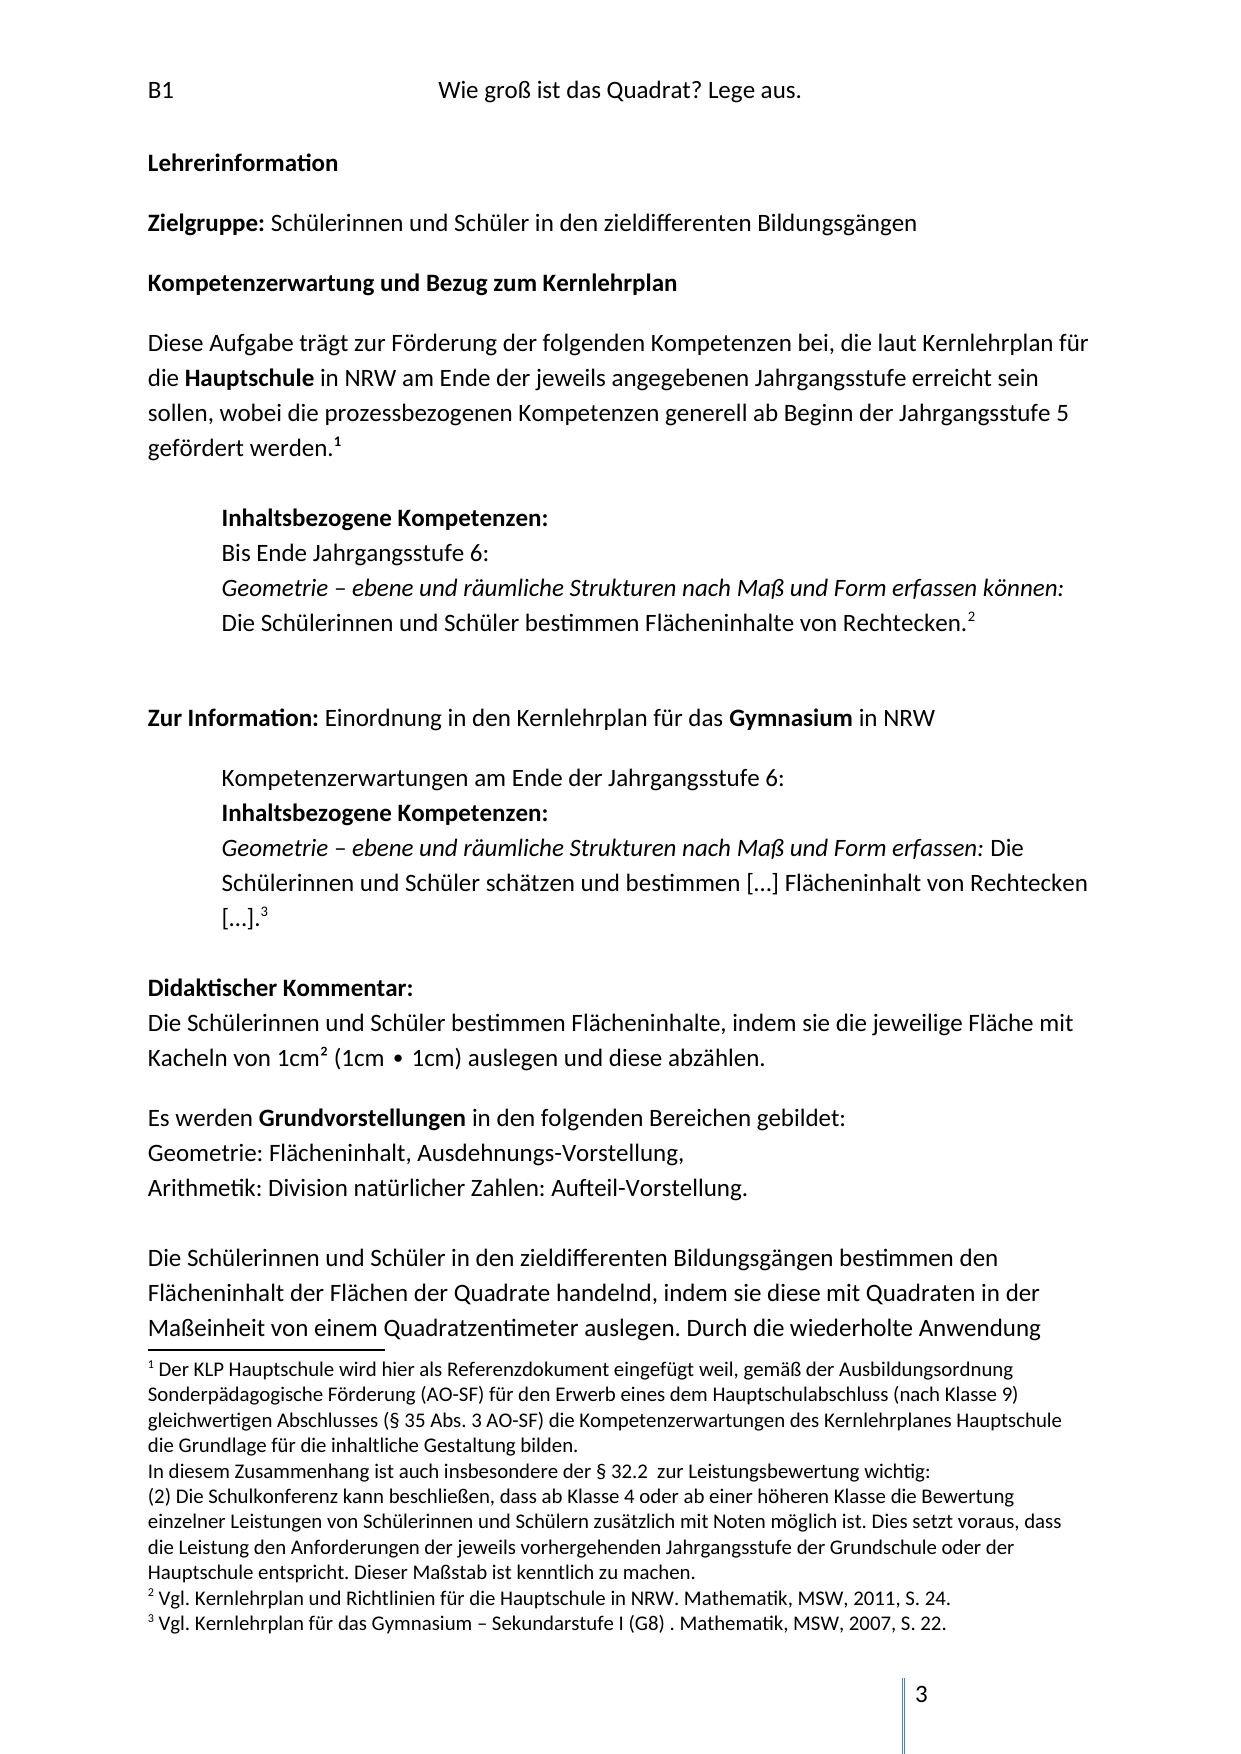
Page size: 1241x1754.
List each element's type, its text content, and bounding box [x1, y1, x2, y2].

text Geometrie – ebene und räumliche Strukturen nach Maß und Form erfassen können: Die Schülerinnen und Schüler bestimmen Flächeninhalte von Rechtecken. [221, 573, 1093, 638]
text Die Schülerinnen und Schüler bestimmen Flächeninhalte, indem sie die jeweilige Fläche mit Kacheln von 1cm² (1cm ∙ 1cm) auslegen und diese abzählen. [148, 1008, 1093, 1073]
text Lehrerinformation [148, 148, 1093, 178]
text Inhaltsbezogene Kompetenzen: [148, 798, 1093, 828]
text Zur Information: Einordnung in den Kernlehrplan für das Gymnasium in NRW [148, 703, 1093, 733]
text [148, 1243, 1093, 1343]
text Arithmetik: Division natürlicher Zahlen: Aufteil-Vorstellung. [148, 1173, 1093, 1203]
text Kompetenzerwartungen am Ende der Jahrgangsstufe 6: [148, 763, 1093, 793]
text Didaktischer Kommentar: [148, 973, 1093, 1003]
text Zielgruppe: Schülerinnen und Schüler in den zieldifferenten Bildungsgängen [148, 208, 1093, 238]
text Diese Aufgabe trägt zur Förderung der folgenden Kompetenzen bei, die laut Kernlehrplan für die Hauptschule in NRW am Ende der jeweils angegebenen Jahrgangsstufe erreicht sein sollen, wobei die prozessbezogenen Kompetenzen generell ab Beginn der Jahrgangsstufe 5 gefördert werden. [148, 328, 1093, 463]
text Geometrie – ebene und räumliche Strukturen nach Maß und Form erfassen: Die Schülerinnen und Schüler schätzen und bestimmen […] Flächeninhalt von Rechtecken […]. [221, 833, 1093, 933]
text Kompetenzerwartung und Bezug zum Kernlehrplan [148, 268, 1093, 298]
text Inhaltsbezogene Kompetenzen: [148, 503, 1093, 533]
text Geometrie: Flächeninhalt, Ausdehnungs-Vorstellung, [148, 1138, 1093, 1168]
text Bis Ende Jahrgangsstufe 6: [148, 538, 1093, 568]
text Es werden Grundvorstellungen in den folgenden Bereichen gebildet: [148, 1103, 1093, 1133]
